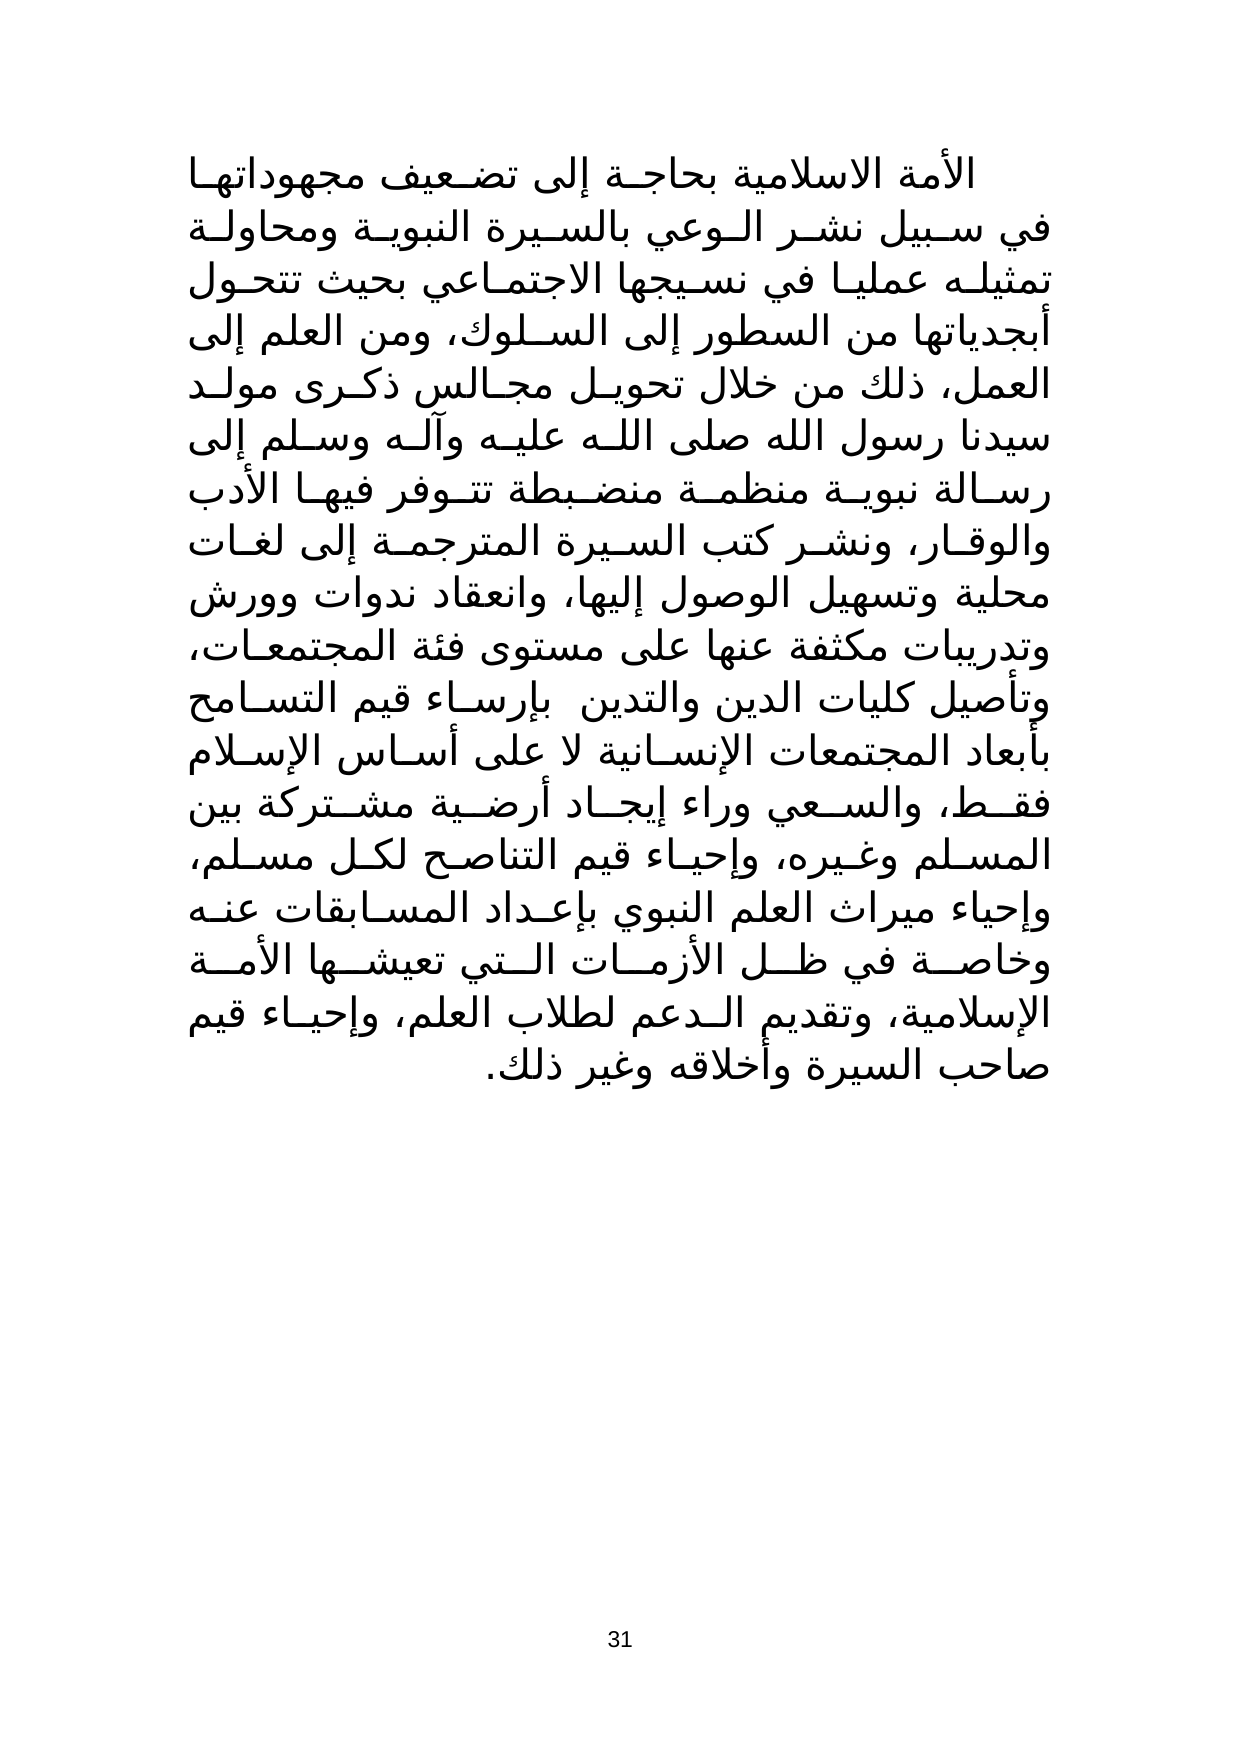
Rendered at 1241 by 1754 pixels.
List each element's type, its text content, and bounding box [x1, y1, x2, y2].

text الأمة الاسلامية بحاجة إلى تضعيف مجهوداتها في سبيل نشر الوعي بالسيرة النبوية ومحاولة تمثيله عمليا في نسيجها الاجتماعي بحيث تتحول أبجدياتها من السطور إلى السلوك، ومن العلم إلى العمل، ذلك من خلال تحويل مجالس ذكرى مولد سيدنا رسول الله صلى الله عليه وآله وسلم إلى رسالة نبوية منظمة منضبطة تتوفر فيها الأدب والوقار، ونشر كتب السيرة المترجمة إلى لغات محلية وتسهيل الوصول إليها، وانعقاد ندوات وورش وتدريبات مكثفة عنها على مستوى فئة المجتمعات، وتأصيل كليات الدين والتدين بإرساء قيم التسامح بأبعاد المجتمعات الإنسانية لا على أساس الإسلام فقط، والسعي وراء إيجاد أرضية مشتركة بين المسلم وغيره، وإحياء قيم التناصح لكل مسلم، وإحياء ميراث العلم النبوي بإعداد المسابقات عنه وخاصة في ظل الأزمات التي تعيشها الأمة الإسلامية، وتقديم الدعم لطلاب العلم، وإحياء قيم صاحب السيرة وأخلاقه وغير ذلك. [187, 150, 1053, 1089]
